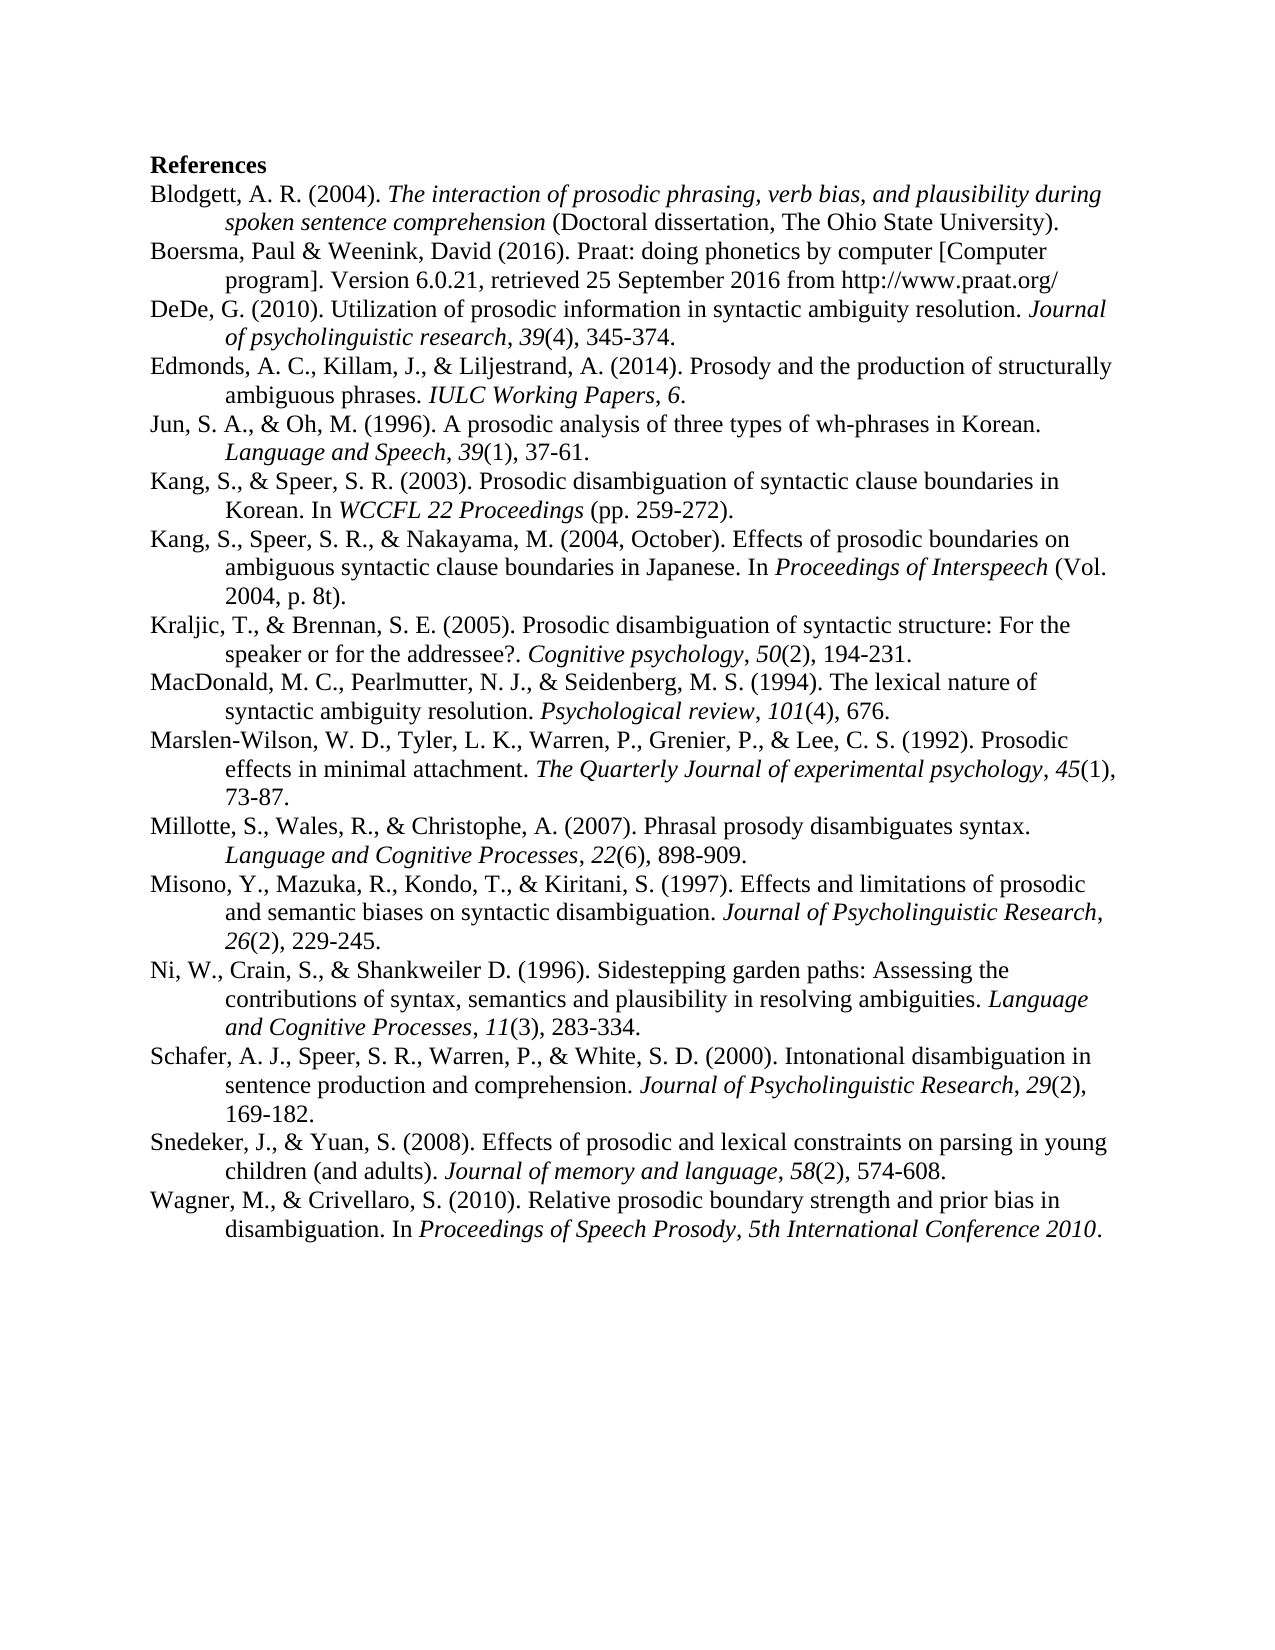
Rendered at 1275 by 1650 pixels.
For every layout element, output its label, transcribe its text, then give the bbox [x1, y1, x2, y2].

text MacDonald, M. C., Pearlmutter, N. J., & Seidenberg, M. S. (1994). The lexical nature of syntactic ambiguity resolution. Psychological review, 101(4), 676. [150, 667, 1125, 725]
text Schafer, A. J., Speer, S. R., Warren, P., & White, S. D. (2000). Intonational disambiguation in sentence production and comprehension. Journal of Psycholinguistic Research, 29(2), 169-182. [150, 1041, 1125, 1127]
text Jun, S. A., & Oh, M. (1996). A prosodic analysis of three types of wh-phrases in Korean. Language and Speech, 39(1), 37-61. [150, 409, 1125, 466]
text Snedeker, J., & Yuan, S. (2008). Effects of prosodic and lexical constraints on parsing in young children (and adults). Journal of memory and language, 58(2), 574-608. [150, 1127, 1125, 1185]
text Millotte, S., Wales, R., & Christophe, A. (2007). Phrasal prosody disambiguates syntax. Language and Cognitive Processes, 22(6), 898-909. [150, 811, 1125, 869]
text Kang, S., & Speer, S. R. (2003). Prosodic disambiguation of syntactic clause boundaries in Korean. In WCCFL 22 Proceedings (pp. 259-272). [150, 466, 1125, 524]
text Misono, Y., Mazuka, R., Kondo, T., & Kiritani, S. (1997). Effects and limitations of prosodic and semantic biases on syntactic disambiguation. Journal of Psycholinguistic Research, 26(2), 229-245. [150, 869, 1125, 955]
text Kraljic, T., & Brennan, S. E. (2005). Prosodic disambiguation of syntactic structure: For the speaker or for the addressee?. Cognitive psychology, 50(2), 194-231. [150, 610, 1125, 667]
text References [150, 150, 1125, 179]
text Marslen-Wilson, W. D., Tyler, L. K., Warren, P., Grenier, P., & Lee, C. S. (1992). Prosodic effects in minimal attachment. The Quarterly Journal of experimental psychology, 45(1), 73-87. [150, 725, 1125, 811]
text Kang, S., Speer, S. R., & Nakayama, M. (2004, October). Effects of prosodic boundaries on ambiguous syntactic clause boundaries in Japanese. In Proceedings of Interspeech (Vol. 2004, p. 8t). [150, 524, 1125, 610]
text Edmonds, A. C., Killam, J., & Liljestrand, A. (2014). Prosody and the production of structurally ambiguous phrases. IULC Working Papers, 6. [150, 351, 1125, 409]
text DeDe, G. (2010). Utilization of prosodic information in syntactic ambiguity resolution. Journal of psycholinguistic research, 39(4), 345-374. [150, 294, 1125, 351]
text Blodgett, A. R. (2004). The interaction of prosodic phrasing, verb bias, and plausibility during spoken sentence comprehension (Doctoral dissertation, The Ohio State University). [150, 179, 1125, 236]
text Ni, W., Crain, S., & Shankweiler D. (1996). Sidestepping garden paths: Assessing the contributions of syntax, semantics and plausibility in resolving ambiguities. Language and Cognitive Processes, 11(3), 283-334. [150, 955, 1125, 1041]
text Boersma, Paul & Weenink, David (2016). Praat: doing phonetics by computer [Computer program]. Version 6.0.21, retrieved 25 September 2016 from http://www.praat.org/ [150, 236, 1125, 294]
text Wagner, M., & Crivellaro, S. (2010). Relative prosodic boundary strength and prior bias in disambiguation. In Proceedings of Speech Prosody, 5th International Conference 2010. [150, 1185, 1125, 1242]
